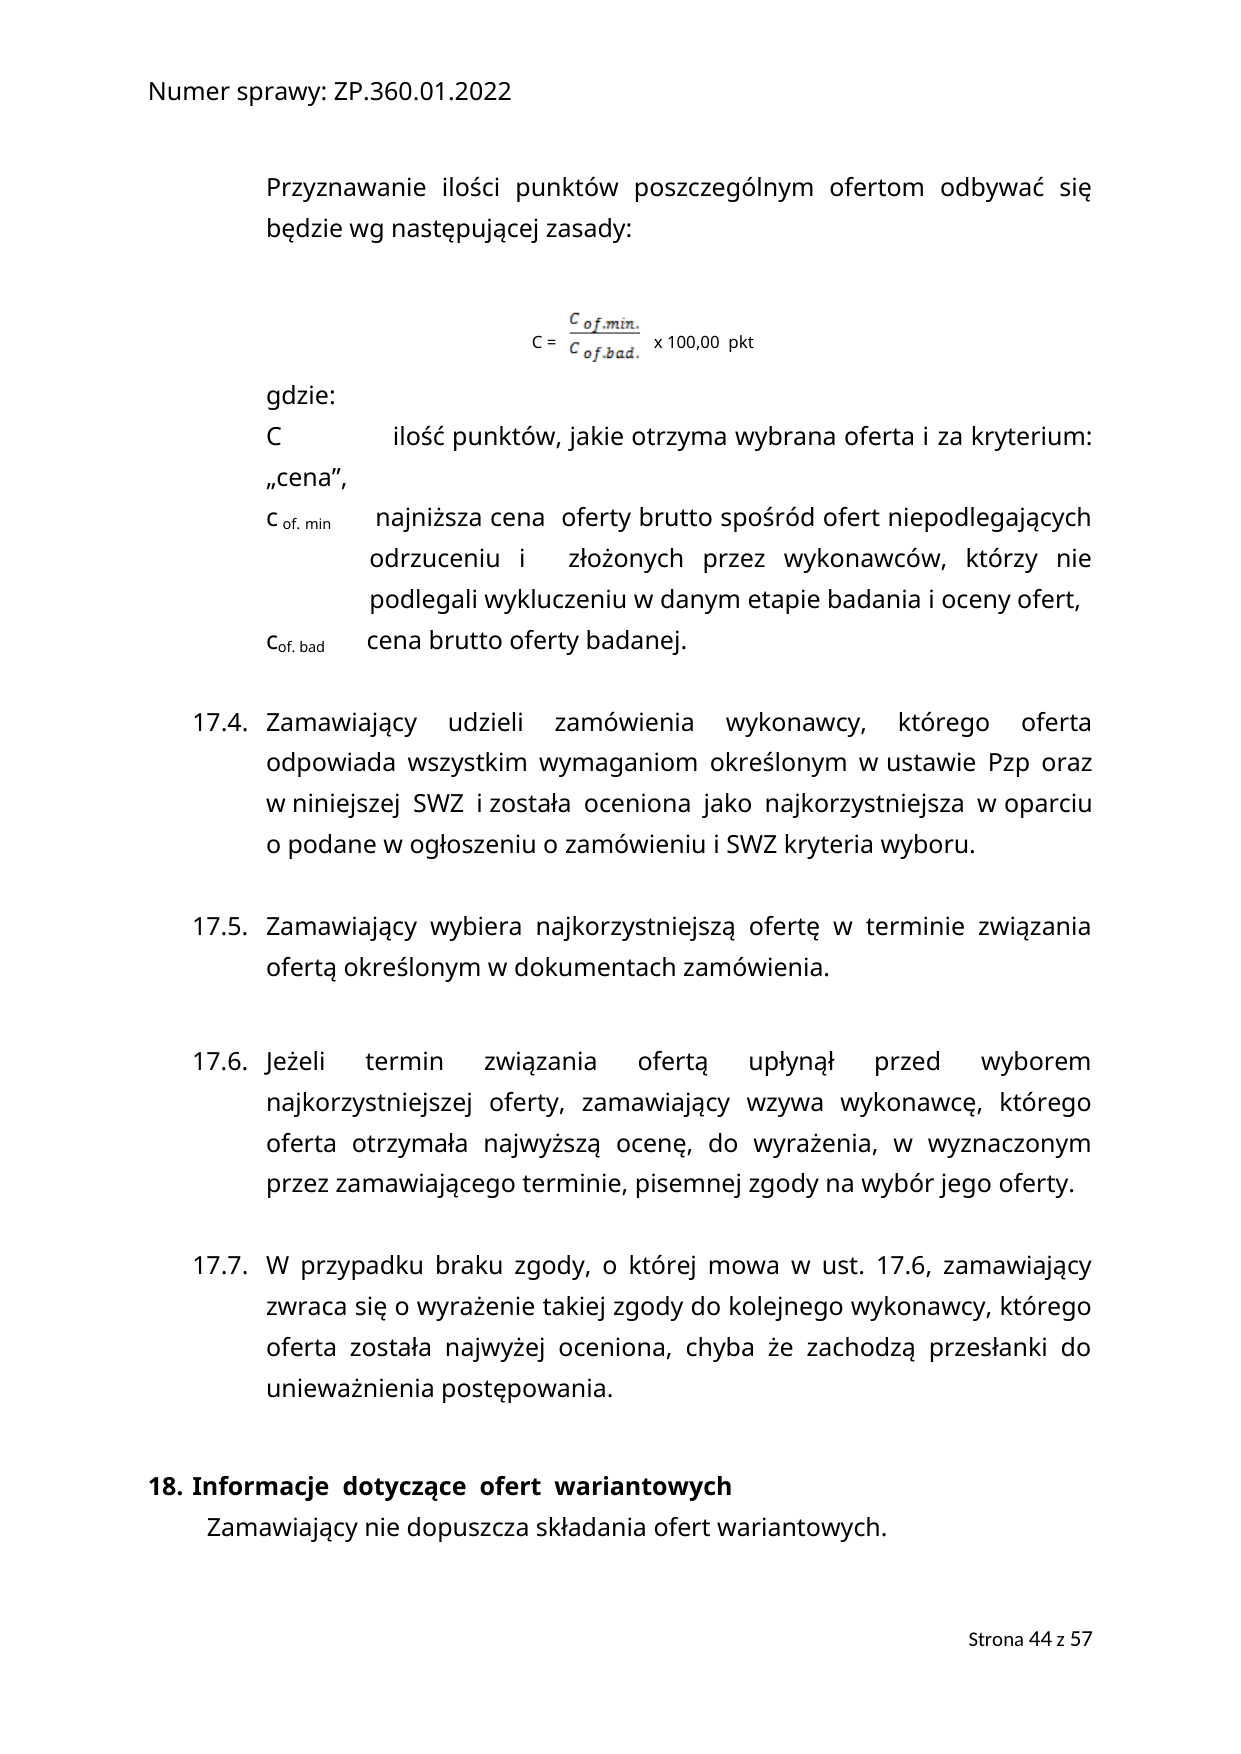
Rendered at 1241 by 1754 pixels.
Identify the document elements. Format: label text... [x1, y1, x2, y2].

picture [569, 309, 641, 362]
text gdzie: [266, 378, 1093, 412]
text cof. bad cena brutto oferty badanej. [266, 623, 1093, 657]
text c of. min najniższa cena oferty brutto spośród ofert niepodlegających odrzuceniu i złożonych przez wykonawców, którzy nie podlegali wykluczeniu w danym etapie badania i oceny ofert, [266, 500, 1093, 616]
text C = x 100,00 pkt [384, 309, 1093, 370]
list Zamawiający udzieli zamówienia wykonawcy, którego oferta odpowiada wszystkim wymaganiom określonym w ustawie Pzp oraz w niniejszej SWZ i została oceniona jako najkorzystniejsza w oparciu o podane w ogłoszeniu o zamówieniu i SWZ kryteria wyboru. [192, 704, 1093, 861]
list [192, 170, 1093, 245]
subtitle Informacje dotyczące ofert wariantowych [148, 1468, 1093, 1503]
text C ilość punktów, jakie otrzyma wybrana oferta i za kryterium: „cena”, [266, 418, 1093, 493]
list W przypadku braku zgody, o której mowa w ust. 17.6, zamawiający zwraca się o wyrażenie takiej zgody do kolejnego wykonawcy, którego oferta została najwyżej oceniona, chyba że zachodzą przesłanki do unieważnienia postępowania. [192, 1248, 1093, 1404]
text Zamawiający nie dopuszcza składania ofert wariantowych. [207, 1509, 1093, 1543]
list Zamawiający wybiera najkorzystniejszą ofertę w terminie związania ofertą określonym w dokumentach zamówienia. [192, 908, 1093, 983]
list Jeżeli termin związania ofertą upłynął przed wyborem najkorzystniejszej oferty, zamawiający wzywa wykonawcę, którego oferta otrzymała najwyższą ocenę, do wyrażenia, w wyznaczonym przez zamawiającego terminie, pisemnej zgody na wybór jego oferty. [192, 1043, 1093, 1200]
